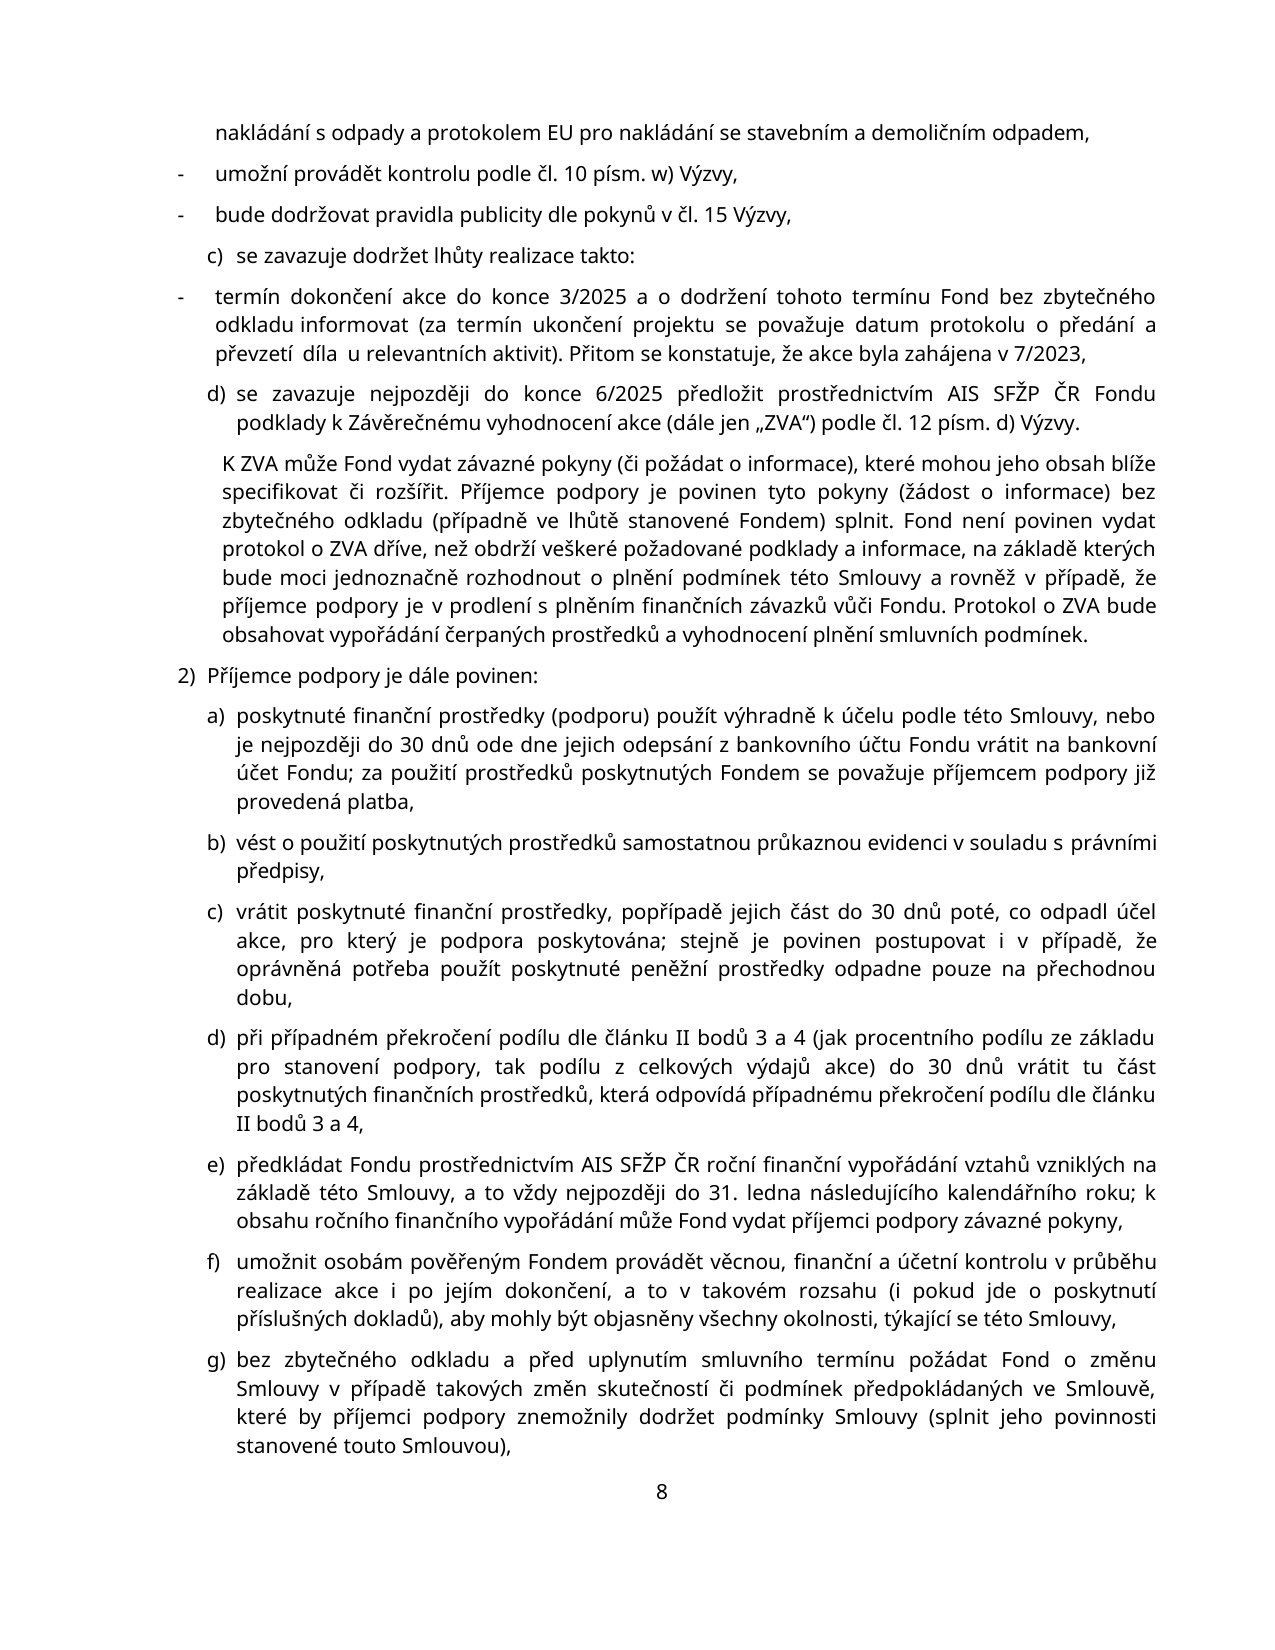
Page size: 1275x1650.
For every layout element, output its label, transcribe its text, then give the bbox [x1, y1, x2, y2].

list se zavazuje nejpozději do konce 6/2025 předložit prostřednictvím AIS SFŽP ČR Fondu podklady k Závěrečnému vyhodnocení akce (dále jen „ZVA“) podle čl. 12 písm. d) Výzvy. [207, 379, 1157, 436]
text nakládání s odpady a protokolem EU pro nakládání se stavebním a demoličním odpadem, [215, 118, 1169, 146]
list umožní provádět kontrolu podle čl. 10 písm. w) Výzvy, [177, 159, 1169, 187]
list předkládat Fondu prostřednictvím AIS SFŽP ČR roční finanční vypořádání vztahů vzniklých na základě této Smlouvy, a to vždy nejpozději do 31. ledna následujícího kalendářního roku; k obsahu ročního finančního vypořádání může Fond vydat příjemci podpory závazné pokyny, [207, 1150, 1157, 1235]
list při případném překročení podílu dle článku II bodů 3 a 4 (jak procentního podílu ze základu pro stanovení podpory, tak podílu z celkových výdajů akce) do 30 dnů vrátit tu část poskytnutých finančních prostředků, která odpovídá případnému překročení podílu dle článku II bodů 3 a 4, [207, 1023, 1157, 1137]
list bude dodržovat pravidla publicity dle pokynů v čl. 15 Výzvy, [177, 200, 1169, 228]
text K ZVA může Fond vydat závazné pokyny (či požádat o informace), které mohou jeho obsah blíže specifikovat či rozšířit. Příjemce podpory je povinen tyto pokyny (žádost o informace) bez zbytečného odkladu (případně ve lhůtě stanovené Fondem) splnit. Fond není povinen vydat protokol o ZVA dříve, než obdrží veškeré požadované podklady a informace, na základě kterých bude moci jednoznačně rozhodnout o plnění podmínek této Smlouvy a rovněž v případě, že příjemce podpory je v prodlení s plněním finančních závazků vůči Fondu. Protokol o ZVA bude obsahovat vypořádání čerpaných prostředků a vyhodnocení plnění smluvních podmínek. [222, 449, 1157, 648]
list poskytnuté finanční prostředky (podporu) použít výhradně k účelu podle této Smlouvy, nebo je nejpozději do 30 dnů ode dne jejich odepsání z bankovního účtu Fondu vrátit na bankovní účet Fondu; za použití prostředků poskytnutých Fondem se považuje příjemcem podpory již provedená platba, [207, 702, 1157, 815]
list umožnit osobám pověřeným Fondem provádět věcnou, finanční a účetní kontrolu v průběhu realizace akce i po jejím dokončení, a to v takovém rozsahu (i pokud jde o poskytnutí příslušných dokladů), aby mohly být objasněny všechny okolnosti, týkající se této Smlouvy, [207, 1247, 1157, 1333]
list vést o použití poskytnutých prostředků samostatnou průkaznou evidenci v souladu s právními předpisy, [207, 828, 1157, 885]
list Příjemce podpory je dále povinen: [177, 661, 1169, 689]
list vrátit poskytnuté finanční prostředky, popřípadě jejich část do 30 dnů poté, co odpadl účel akce, pro který je podpora poskytována; stejně je povinen postupovat i v případě, že oprávněná potřeba použít poskytnuté peněžní prostředky odpadne pouze na přechodnou dobu, [207, 897, 1157, 1011]
list se zavazuje dodržet lhůty realizace takto: [207, 241, 1169, 269]
list termín dokončení akce do konce 3/2025 a o dodržení tohoto termínu Fond bez zbytečného odkladu informovat (za termín ukončení projektu se považuje datum protokolu o předání a převzetí díla u relevantních aktivit). Přitom se konstatuje, že akce byla zahájena v 7/2023, [177, 282, 1157, 367]
list bez zbytečného odkladu a před uplynutím smluvního termínu požádat Fond o změnu Smlouvy v případě takových změn skutečností či podmínek předpokládaných ve Smlouvě, které by příjemci podpory znemožnily dodržet podmínky Smlouvy (splnit jeho povinnosti stanovené touto Smlouvou), [207, 1345, 1157, 1459]
